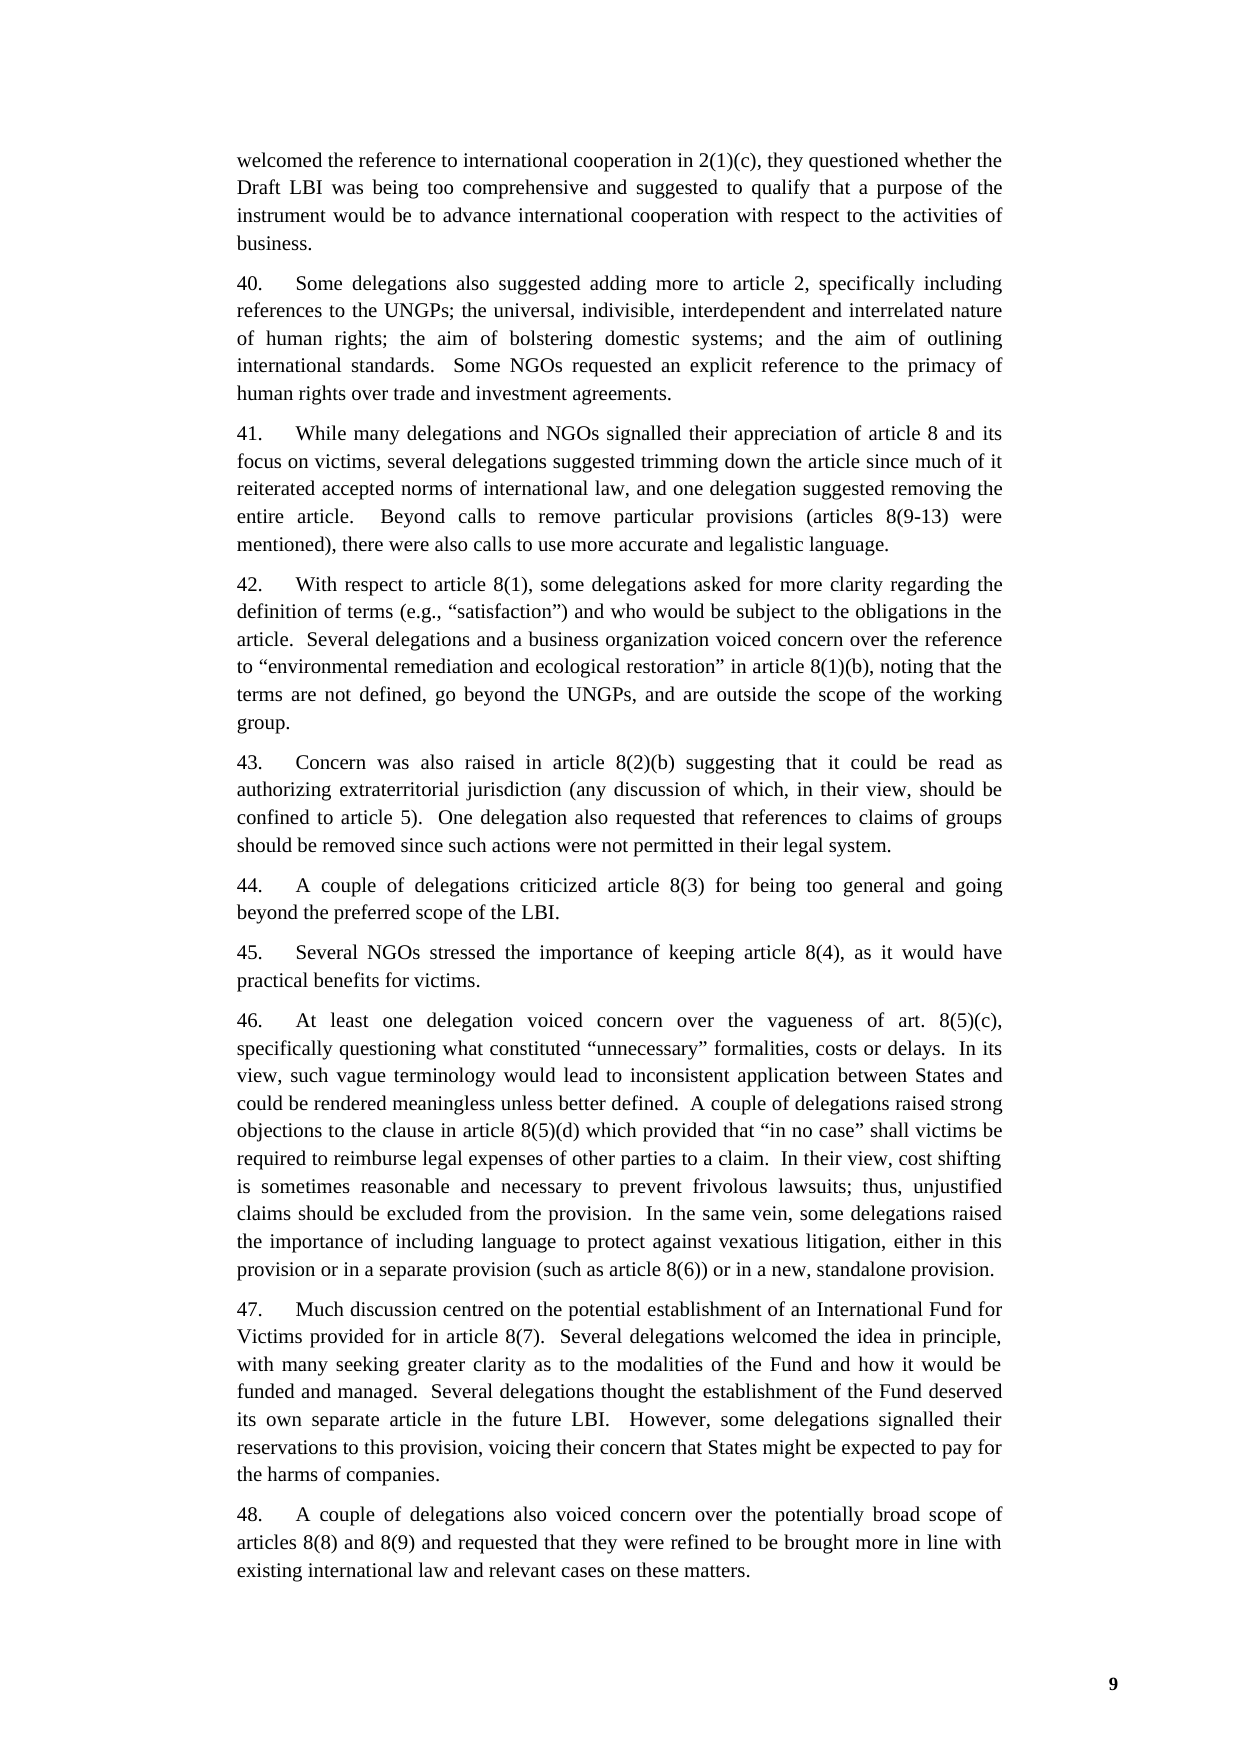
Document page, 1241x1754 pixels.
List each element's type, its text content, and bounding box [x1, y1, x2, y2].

text 43. Concern was also raised in article 8(2)(b) suggesting that it could be read as authorizing extraterritorial jurisdiction (any discussion of which, in their view, should be confined to article 5). One delegation also requested that references to claims of groups should be removed since such actions were not permitted in their legal system. [237, 750, 1003, 857]
text 47. Much discussion centred on the potential establishment of an International Fund for Victims provided for in article 8(7). Several delegations welcomed the idea in principle, with many seeking greater clarity as to the modalities of the Fund and how it would be funded and managed. Several delegations thought the establishment of the Fund deserved its own separate article in the future LBI. However, some delegations signalled their reservations to this provision, voicing their concern that States might be expected to pay for the harms of companies. [237, 1297, 1003, 1486]
text 42. With respect to article 8(1), some delegations asked for more clarity regarding the definition of terms (e.g., “satisfaction”) and who would be subject to the obligations in the article. Several delegations and a business organization voiced concern over the reference to “environmental remediation and ecological restoration” in article 8(1)(b), noting that the terms are not defined, go beyond the UNGPs, and are outside the scope of the working group. [237, 572, 1003, 734]
text 44. A couple of delegations criticized article 8(3) for being too general and going beyond the preferred scope of the LBI. [237, 873, 1003, 924]
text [237, 148, 1003, 254]
text 48. A couple of delegations also voiced concern over the potentially broad scope of articles 8(8) and 8(9) and requested that they were refined to be brought more in line with existing international law and relevant cases on these matters. [237, 1502, 1003, 1582]
text 45. Several NGOs stressed the importance of keeping article 8(4), as it would have practical benefits for victims. [237, 940, 1003, 992]
text 40. Some delegations also suggested adding more to article 2, specifically including references to the UNGPs; the universal, indivisible, interdependent and interrelated nature of human rights; the aim of bolstering domestic systems; and the aim of outlining international standards. Some NGOs requested an explicit reference to the primacy of human rights over trade and investment agreements. [237, 271, 1003, 405]
text 46. At least one delegation voiced concern over the vagueness of art. 8(5)(c), specifically questioning what constituted “unnecessary” formalities, costs or delays. In its view, such vague terminology would lead to inconsistent application between States and could be rendered meaningless unless better defined. A couple of delegations raised strong objections to the clause in article 8(5)(d) which provided that “in no case” shall victims be required to reimburse legal expenses of other parties to a claim. In their view, cost shifting is sometimes reasonable and necessary to prevent frivolous lawsuits; thus, unjustified claims should be excluded from the provision. In the same vein, some delegations raised the importance of including language to protect against vexatious litigation, either in this provision or in a separate provision (such as article 8(6)) or in a new, standalone provision. [237, 1008, 1003, 1281]
text 41. While many delegations and NGOs signalled their appreciation of article 8 and its focus on victims, several delegations suggested trimming down the article since much of it reiterated accepted norms of international law, and one delegation suggested removing the entire article. Beyond calls to remove particular provisions (articles 8(9-13) were mentioned), there were also calls to use more accurate and legalistic language. [237, 421, 1003, 556]
